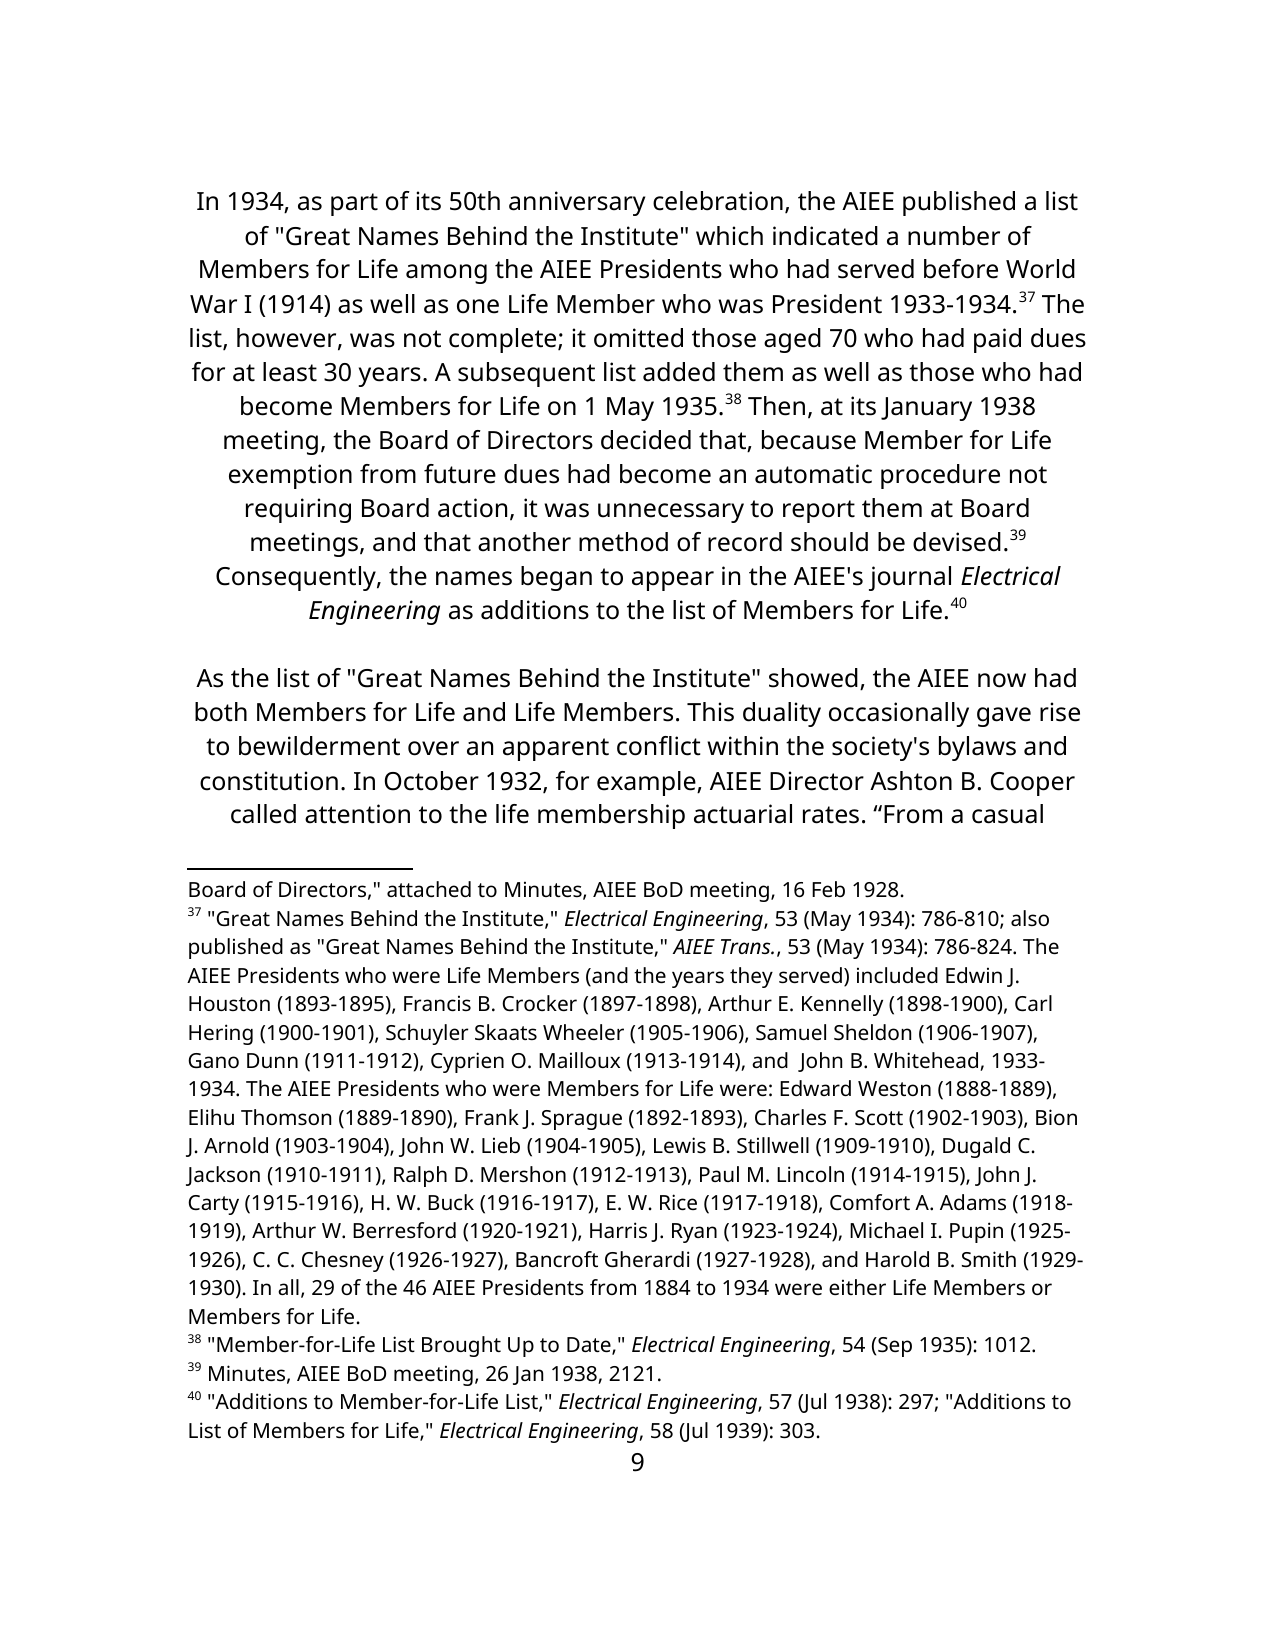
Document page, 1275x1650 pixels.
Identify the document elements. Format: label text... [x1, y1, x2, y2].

text In 1934, as part of its 50th anniversary celebration, the AIEE published a list of "Great Names Behind the Institute" which indicated a number of Members for Life among the AIEE Presidents who had served before World War I (1914) as well as one Life Member who was President 1933-1934. The list, however, was not complete; it omitted those aged 70 who had paid dues for at least 30 years. A subsequent list added them as well as those who had become Members for Life on . Then, at its January 1938 meeting, the Board of Directors decided that, because Member for Life exemption from future dues had become an automatic procedure not requiring Board action, it was unnecessary to report them at Board meetings, and that another method of record should be devised. Consequently, the names began to appear in the AIEE's journal Electrical Engineering as additions to the list of Members for Life. [187, 184, 1087, 627]
text As the list of "Great Names Behind the Institute" showed, the AIEE now had both Members for Life and Life Members. This duality occasionally gave rise to bewilderment over an apparent conflict within the society's bylaws and constitution. In October 1932, for example, AIEE Director Ashton B. Cooper called attention to the life membership actuarial rates. “From a casual reference to the table, however, it appears to me that in arriving at the life membership rates, no proper consideration is given to the clause in the bylaws which permits exemption from future dues to any Fellow, Member, or Associate who has paid dues for thirty-five years, or who shall have reached the age of seventy after having paid dues for thirty years." In other words, for members of a certain age and length of membership, why make a one-time payment for life membership, when a Member for Life enjoyed the same forgiveness of dues for free? These contradictory bylaws provisions, Copper argued, were out of place "in these days when we are so deeply concerned with resignations and non-payment of dues." The Board of Directors referred the matter to the Special Committee to Consider Associate Dues and Related Matters, where the question quietly died. [187, 661, 1087, 831]
